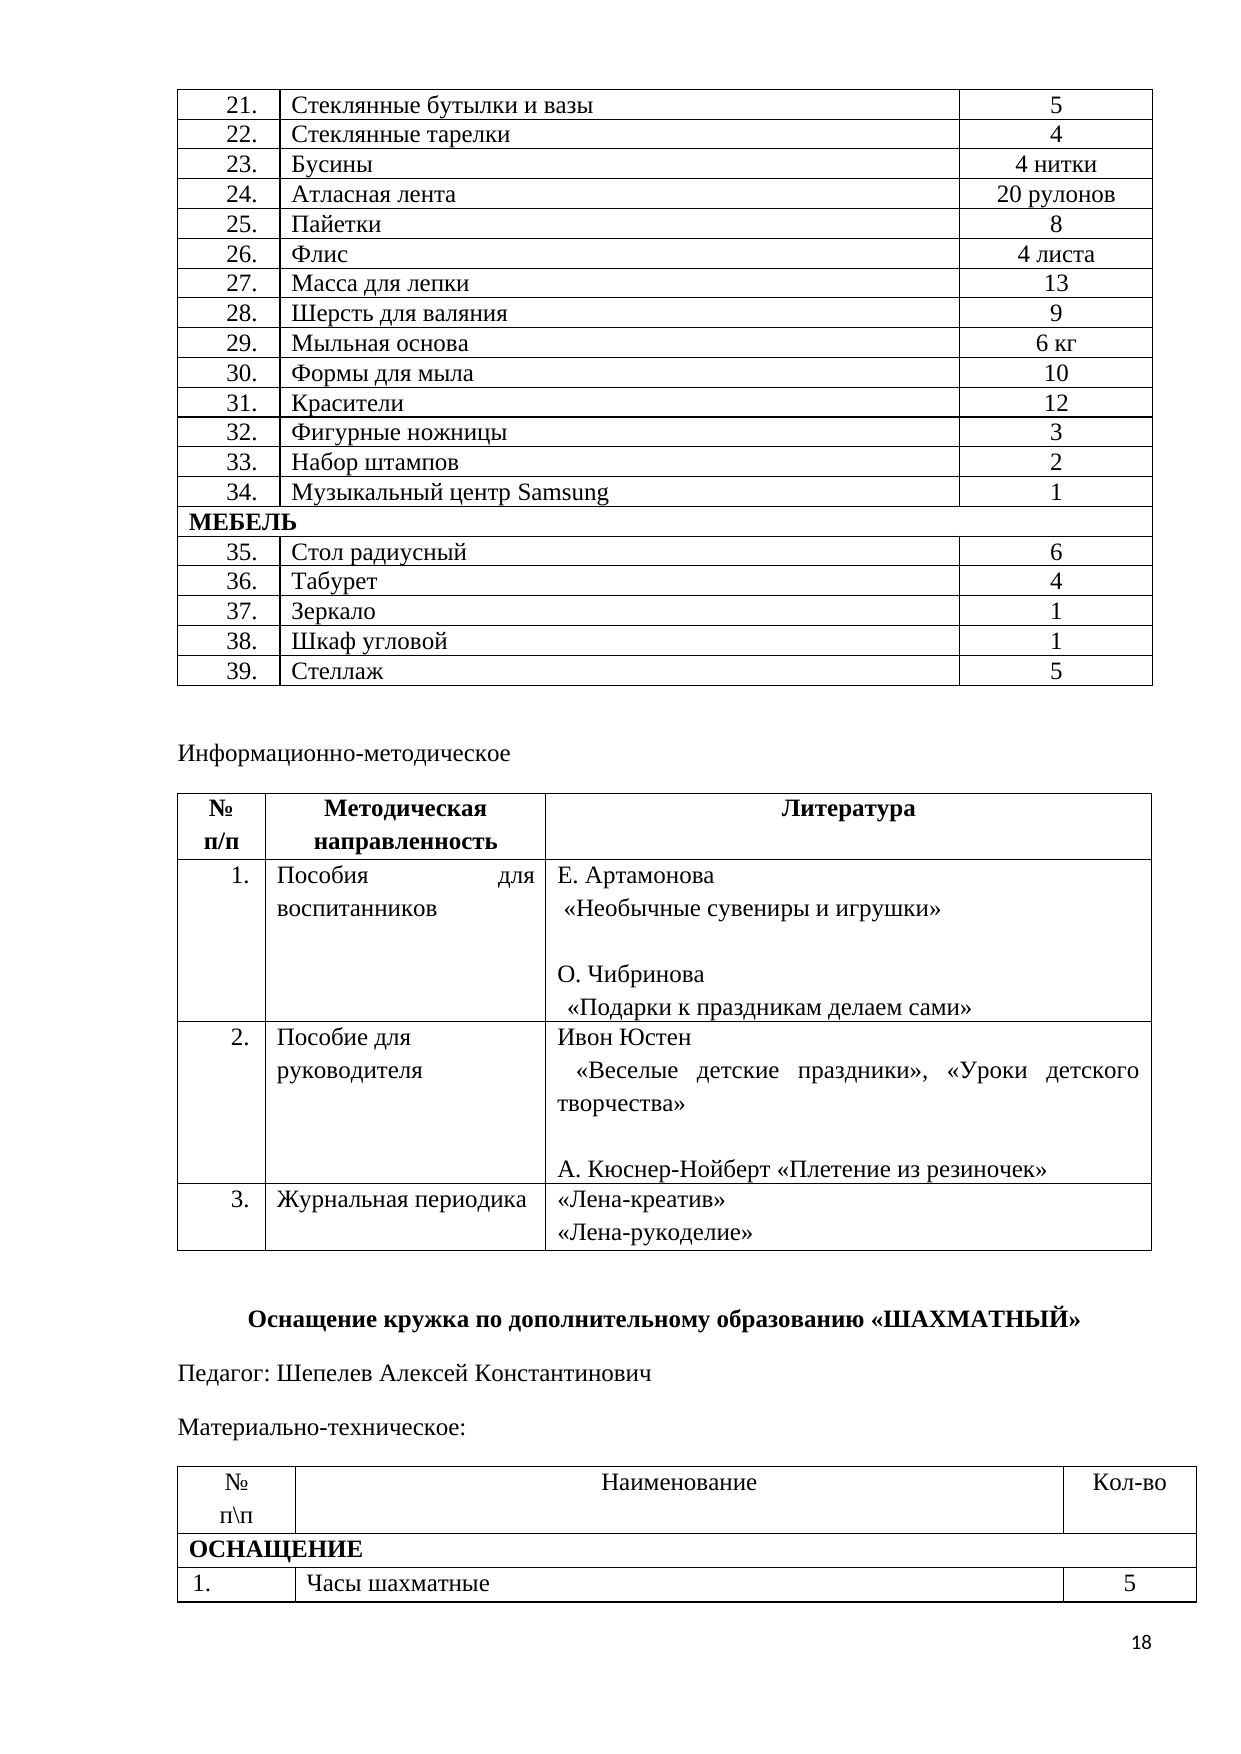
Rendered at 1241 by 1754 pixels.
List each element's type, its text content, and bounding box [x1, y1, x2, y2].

table_cell 3 [960, 418, 1152, 446]
table_cell 1. [178, 860, 265, 1021]
table_cell [178, 1568, 295, 1601]
table_cell Флис [281, 239, 959, 267]
table_cell [178, 149, 279, 178]
table_cell [178, 596, 279, 625]
table_cell Пособия для воспитанников [266, 860, 545, 1021]
table_cell [178, 358, 279, 387]
table_cell Набор штампов [281, 447, 959, 476]
table_header № п\п [178, 1467, 295, 1533]
table_cell Стол радиусный [281, 537, 959, 565]
table_cell [178, 418, 279, 446]
table_header № п/п [178, 794, 265, 859]
table_cell Мыльная основа [281, 328, 959, 357]
table_cell [178, 626, 279, 655]
table_cell Красители [281, 388, 959, 416]
text Оснащение кружка по дополнительному образованию «ШАХМАТНЫЙ» [177, 1304, 1152, 1333]
table_cell Табурет [281, 566, 959, 595]
table_cell [178, 269, 279, 297]
table_cell Бусины [281, 149, 959, 178]
table_cell 20 рулонов [960, 179, 1152, 208]
table_cell Часы шахматные [296, 1568, 1063, 1601]
table_cell [178, 537, 279, 565]
table_cell [178, 656, 279, 684]
table_cell 4 листа [960, 239, 1152, 267]
table_cell [178, 209, 279, 238]
table_cell [178, 120, 279, 148]
table_cell 3. [178, 1184, 265, 1249]
table_cell [178, 90, 279, 118]
table_cell 6 кг [960, 328, 1152, 357]
table_cell [178, 328, 279, 357]
table_cell 5 [960, 90, 1152, 118]
table_cell Пособие для руководителя [266, 1022, 545, 1183]
table_cell Шкаф угловой [281, 626, 959, 655]
table_cell Масса для лепки [281, 269, 959, 297]
table_cell 4 нитки [960, 149, 1152, 178]
table_header Литература [546, 794, 1151, 859]
table_cell Формы для мыла [281, 358, 959, 387]
table_cell [178, 447, 279, 476]
table_cell Музыкальный центр Samsung [281, 477, 959, 506]
table_cell 2 [960, 447, 1152, 476]
text Материально-техническое: [177, 1412, 1152, 1441]
table_cell 4 [960, 566, 1152, 595]
table_cell 5 [1064, 1568, 1196, 1601]
table_cell 10 [960, 358, 1152, 387]
table_cell 1 [960, 626, 1152, 655]
table_cell [178, 388, 279, 416]
table_cell 2. [178, 1022, 265, 1183]
table_cell «Лена-креатив» «Лена-рукоделие» [546, 1184, 1151, 1249]
table_cell 13 [960, 269, 1152, 297]
table_cell Журнальная периодика [266, 1184, 545, 1249]
table_cell Пайетки [281, 209, 959, 238]
table_cell 4 [960, 120, 1152, 148]
table_cell 8 [960, 209, 1152, 238]
table_cell 1 [960, 596, 1152, 625]
table_cell 5 [960, 656, 1152, 684]
table_header Наименование [296, 1467, 1063, 1533]
table_cell 1 [960, 477, 1152, 506]
table_header Кол-во [1064, 1467, 1196, 1533]
table_cell [178, 179, 279, 208]
table_cell МЕБЕЛЬ [178, 507, 1152, 536]
table_cell Шерсть для валяния [281, 298, 959, 327]
table_header Методическая направленность [266, 794, 545, 859]
table_cell Зеркало [281, 596, 959, 625]
table_cell ОСНАЩЕНИЕ [178, 1534, 1196, 1567]
table_cell Атласная лента [281, 179, 959, 208]
table_cell [178, 298, 279, 327]
table_cell 12 [960, 388, 1152, 416]
table_cell Е. Артамонова «Необычные сувениры и игрушки» О. Чибринова «Подарки к праздникам делаем сами» [546, 860, 1151, 1021]
text Педагог: Шепелев Алексей Константинович [177, 1358, 1152, 1387]
table_cell Стеллаж [281, 656, 959, 684]
table_cell Стеклянные тарелки [281, 120, 959, 148]
table_cell [178, 477, 279, 506]
table_cell Ивон Юстен «Веселые детские праздники», «Уроки детского творчества» А. Кюснер-Нойберт «Плетение из резиночек» [546, 1022, 1151, 1183]
text Информационно-методическое [177, 738, 1152, 767]
table_cell Фигурные ножницы [281, 418, 959, 446]
table_cell 9 [960, 298, 1152, 327]
table_cell 6 [960, 537, 1152, 565]
table_cell [178, 566, 279, 595]
table_cell Стеклянные бутылки и вазы [281, 90, 959, 118]
table_cell [178, 239, 279, 267]
